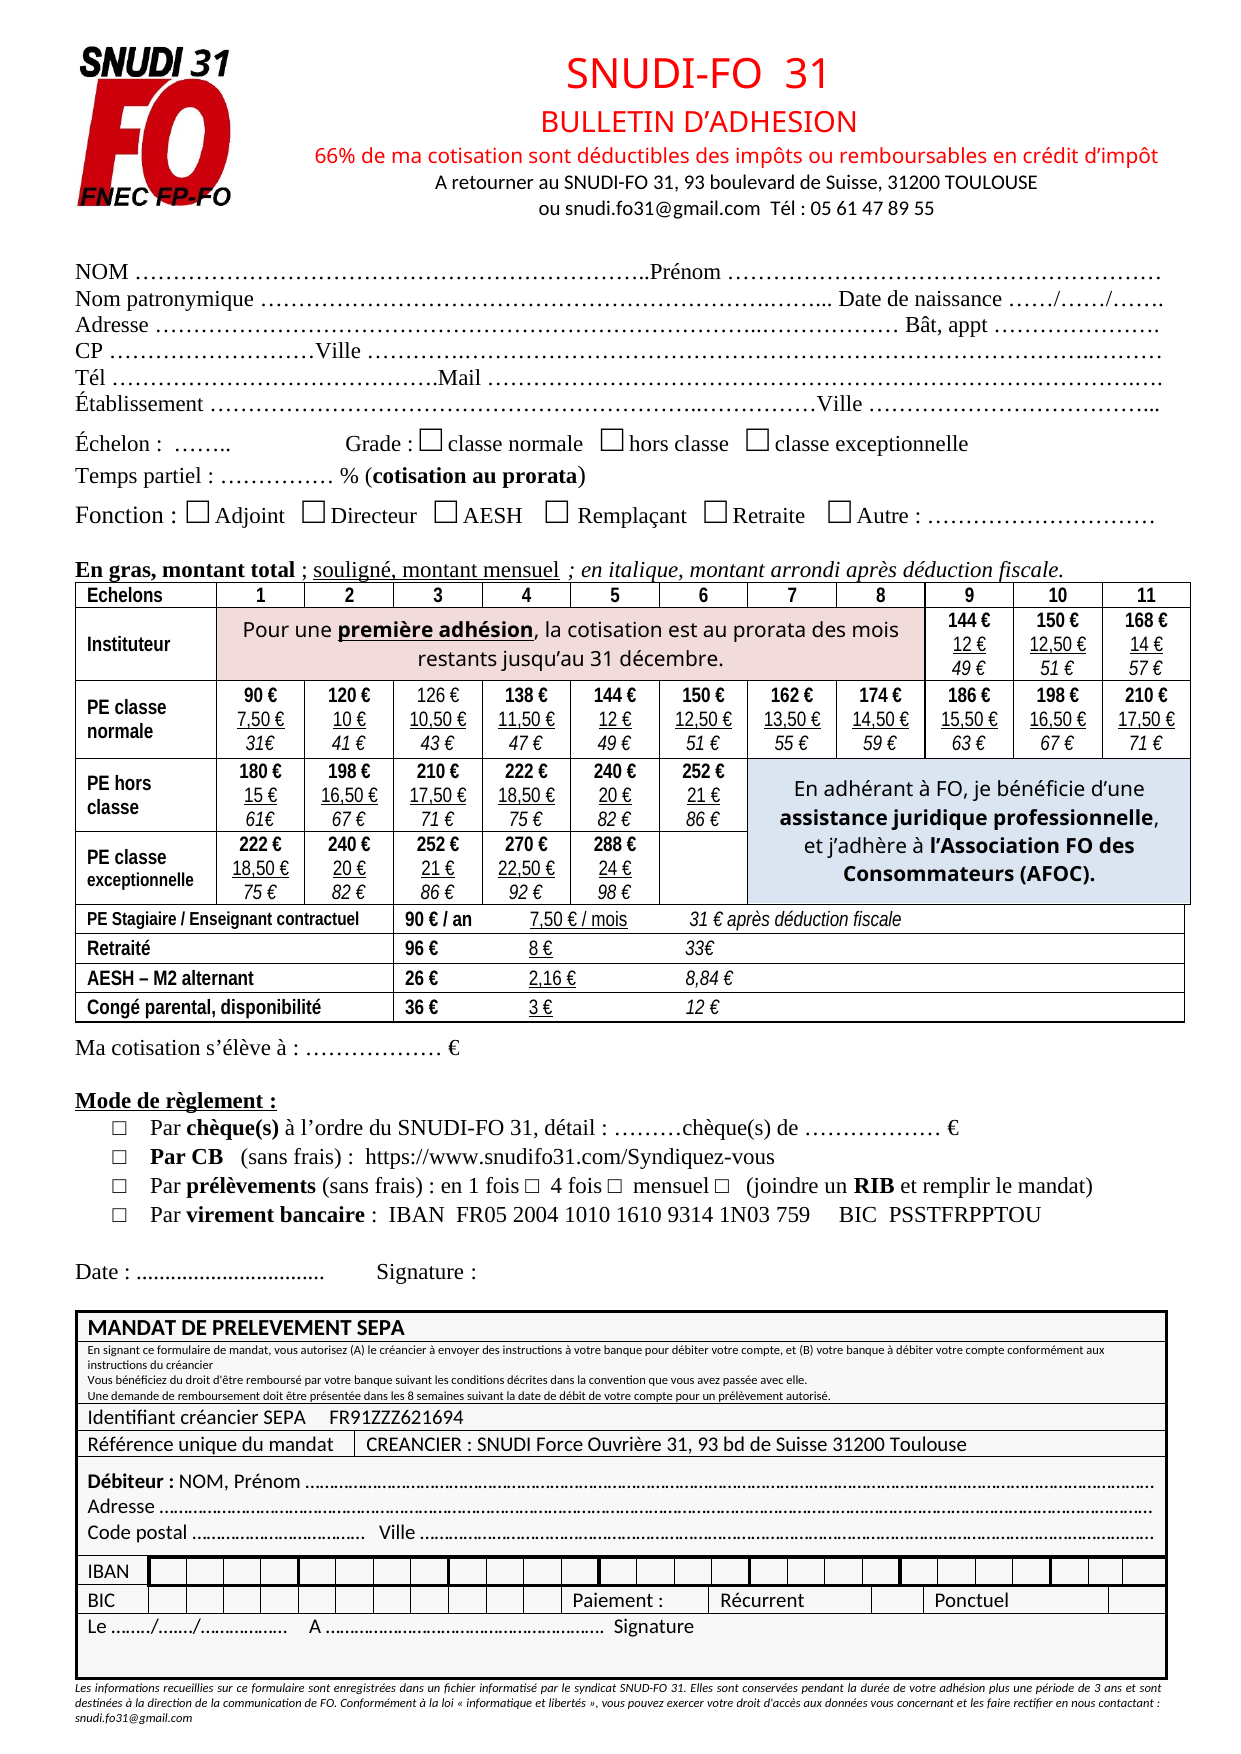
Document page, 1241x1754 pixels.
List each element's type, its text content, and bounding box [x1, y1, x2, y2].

text Tél …………………………………….Mail ………………………………………………………………………….…. [75, 364, 1165, 390]
table_cell 162 € 13,50 € 55 € [748, 681, 836, 758]
picture [75, 44, 233, 207]
table_cell PE classe normale [76, 681, 216, 758]
table_cell [1013, 1559, 1049, 1584]
table_cell [1185, 992, 1191, 1021]
table_cell [299, 1587, 335, 1612]
table_cell Référence unique du mandat [78, 1431, 354, 1456]
table_cell 198 € 16,50 € 67 € [305, 759, 393, 831]
table_cell [151, 1559, 186, 1584]
table_header 3 [394, 583, 482, 607]
table_cell 210 € 17,50 € 71 € [394, 759, 482, 831]
table_cell [187, 1587, 223, 1612]
table_cell 240 € 20 € 82 € [571, 759, 659, 831]
table_cell 252 € 21 € 86 € [660, 759, 747, 831]
list ou snudi.fo31@gmail.com Tél : 05 61 47 89 55 [150, 195, 1165, 220]
table_cell [374, 1587, 410, 1612]
list A retourner au SNUDI-FO 31, 93 boulevard de Suisse, 31200 TOULOUSE [233, 169, 1165, 195]
table_cell 36 € 3 € 12 € [394, 993, 1184, 1021]
table_cell Identifiant créancier SEPA FR91ZZZ621694 [78, 1404, 1165, 1430]
table_cell 252 € 21 € 86 € [394, 832, 482, 903]
table_cell Pour une première adhésion, la cotisation est au prorata des mois restants jusqu’au 31 décembre. [217, 608, 924, 680]
table_cell 144 € 12 € 49 € [926, 608, 1013, 680]
table_cell [524, 1559, 561, 1584]
table_cell [637, 1559, 674, 1584]
table_cell 174 € 14,50 € 59 € [837, 681, 924, 758]
table_cell [224, 1587, 260, 1612]
table_cell 180 € 15 € 61€ [217, 759, 304, 831]
table_cell 26 € 2,16 € 8,84 € [394, 964, 1184, 992]
table_cell PE hors classe [76, 759, 216, 831]
text NOM …………………………………………………………..Prénom ………………………………………………… [75, 258, 1165, 285]
text Échelon : …….. Grade : □ classe normale □ hors classe □ classe exceptionnelle [75, 417, 1165, 460]
table_cell [675, 1559, 711, 1584]
list Par virement bancaire : IBAN FR05 2004 1010 1610 9314 1N03 759 BIC PSSTFRPPTOU [112, 1201, 1165, 1229]
table_cell [1052, 1559, 1088, 1584]
table_header 8 [837, 583, 924, 607]
text Mode de règlement : [75, 1087, 1165, 1113]
table_cell [300, 1559, 335, 1584]
table_header 9 [926, 583, 1013, 607]
table_cell 198 € 16,50 € 67 € [1014, 681, 1102, 758]
table_cell [336, 1559, 373, 1584]
table_header 10 [1014, 583, 1102, 607]
table_cell [1185, 963, 1191, 992]
text Date : ................................. Signature : [75, 1258, 1165, 1284]
table_cell 90 € / an 7,50 € / mois 31 € après déduction fiscale [394, 905, 1184, 933]
text SNUDI-FO 31 [233, 44, 1165, 101]
table_cell [872, 1587, 923, 1612]
list Par chèque(s) à l’ordre du SNUDI-FO 31, détail : ………chèque(s) de ……………… € [112, 1113, 1165, 1142]
table_cell PE classe exceptionnelle [76, 832, 216, 903]
table_cell Instituteur [76, 608, 216, 680]
text En gras, montant total ; souligné, montant mensuel ; en italique, montant arrondi après déduction fiscale. [75, 556, 1165, 582]
table_header 7 [748, 583, 836, 607]
table_cell [1123, 1559, 1165, 1584]
table_cell Congé parental, disponibilité [76, 993, 393, 1021]
table_cell 126 € 10,50 € 43 € [394, 681, 482, 758]
table_cell 288 € 24 € 98 € [571, 832, 659, 903]
table_cell [1185, 933, 1191, 962]
table_cell [449, 1587, 486, 1612]
text Les informations recueillies sur ce formulaire sont enregistrées dans un fichier informatisé par le syndicat SNUD-FO 31. Elles sont conservées pendant la durée de votre adhésion plus une période de 3 ans et sont destinées à la direction de la communication de FO. Conformément à la loi « informatique et libertés », vous pouvez exercer votre droit d'accès aux données vous concernant et les faire rectifier en nous contactant : snudi.fo31@gmail.com [75, 1680, 1165, 1726]
table_header 2 [305, 583, 393, 607]
table_cell Récurrent [709, 1587, 871, 1612]
table_cell [224, 1559, 260, 1584]
table_cell [825, 1559, 862, 1584]
table_cell [660, 832, 747, 903]
table_cell [261, 1587, 298, 1612]
table_cell 144 € 12 € 49 € [571, 681, 659, 758]
table_cell [450, 1559, 486, 1584]
table_cell CREANCIER : SNUDI Force Ouvrière 31, 93 bd de Suisse 31200 Toulouse [355, 1431, 1165, 1456]
table_cell [788, 1559, 824, 1584]
text Fonction : □ Adjoint □ Directeur □ AESH □ Remplaçant □ Retraite □ Autre : ………………………… [75, 488, 1165, 532]
table_cell [863, 1559, 898, 1584]
table_cell AESH – M2 alternant [76, 964, 393, 992]
list 66% de ma cotisation sont déductibles des impôts ou remboursables en crédit d’impôt [233, 141, 1165, 169]
text Adresse ……………………………………………………………………..……………… Bât, appt …………………. [75, 311, 1165, 337]
table_cell En adhérant à FO, je bénéficie d’une assistance juridique professionnelle, et j’adhère à l’Association FO des Consommateurs (AFOC). [748, 759, 1190, 903]
table_cell 90 € 7,50 € 31€ [217, 681, 304, 758]
table_cell 222 € 18,50 € 75 € [217, 832, 304, 903]
table_cell 96 € 8 € 33€ [394, 934, 1184, 962]
text Nom patronymique ………………………………………………………….……... Date de naissance ……/……/……. [75, 285, 1165, 311]
table_cell [261, 1559, 297, 1584]
table_cell IBAN [78, 1556, 147, 1584]
table_cell 168 € 14 € 57 € [1103, 608, 1190, 680]
list Par CB (sans frais) : https://www.snudifo31.com/Syndiquez-vous [112, 1143, 1165, 1171]
table_cell 120 € 10 € 41 € [305, 681, 393, 758]
table_cell [487, 1559, 523, 1584]
table_cell Le ……../….…/……………… A …………………………………………………. Signature [78, 1614, 1165, 1677]
table_cell [487, 1587, 523, 1612]
list Par prélèvements (sans frais) : en 1 fois □ 4 fois □ mensuel □ (joindre un RIB et remplir le mandat) [112, 1172, 1165, 1200]
table_cell [938, 1559, 975, 1584]
table_header Echelons [76, 583, 216, 607]
table_cell Paiement : [562, 1587, 708, 1612]
text BULLETIN D’ADHESION [233, 101, 1165, 141]
table_cell [411, 1587, 448, 1612]
table_cell 186 € 15,50 € 63 € [926, 681, 1013, 758]
table_cell 138 € 11,50 € 47 € [483, 681, 570, 758]
table_cell [751, 1559, 787, 1584]
table_cell [902, 1559, 937, 1584]
table_cell 222 € 18,50 € 75 € [483, 759, 570, 831]
table_cell [336, 1587, 373, 1612]
text Ma cotisation s’élève à : ……………… € [75, 1034, 1165, 1061]
table_cell [187, 1559, 223, 1584]
table_cell Ponctuel [924, 1587, 1108, 1612]
table_cell 150 € 12,50 € 51 € [1014, 608, 1102, 680]
text Temps partiel : …………… % (cotisation au prorata) [75, 460, 1165, 488]
table_cell 240 € 20 € 82 € [305, 832, 393, 903]
table_cell [1185, 905, 1191, 933]
table_header MANDAT DE PRELEVEMENT SEPA [78, 1313, 1165, 1341]
table_cell [374, 1559, 410, 1584]
table_header 11 [1103, 583, 1190, 607]
table_cell En signant ce formulaire de mandat, vous autorisez (A) le créancier à envoyer des instructions à votre banque pour débiter votre compte, et (B) votre banque à débiter votre compte conformément aux instructions du créancier Vous bénéficiez du droit d'être remboursé par votre banque suivant les conditions décrites dans la convention que vous avez passée avec elle. Une demande de remboursement doit être présentée dans les 8 semaines suivant la date de débit de votre compte pour un prélèvement autorisé. [78, 1342, 1165, 1403]
table_cell [1109, 1587, 1165, 1612]
table_header 6 [660, 583, 747, 607]
table_cell [712, 1559, 748, 1584]
table_cell [601, 1559, 636, 1584]
table_header 5 [571, 583, 659, 607]
table_header 1 [217, 583, 304, 607]
table_cell [976, 1559, 1012, 1584]
table_cell [149, 1587, 186, 1612]
table_cell [524, 1587, 561, 1612]
table_header 4 [483, 583, 570, 607]
text Établissement ………………………………………………………..……………Ville ………………………………... [75, 390, 1165, 417]
table_cell [562, 1559, 597, 1584]
table_cell Débiteur : NOM, Prénom …………………………………………………………………………………………………………………………………………………………… Adresse ……………………………………………………………………………………………………………………………………………………………………………………… Code postal ……………………………… Ville ……………………………………………………………………………………………………………………………………… [78, 1457, 1165, 1555]
table_cell 270 € 22,50 € 92 € [483, 832, 570, 903]
table_cell [1089, 1559, 1122, 1584]
table_cell [411, 1559, 447, 1584]
table_cell BIC [78, 1585, 148, 1612]
table_cell PE Stagiaire / Enseignant contractuel [76, 905, 393, 933]
table_cell Retraité [76, 934, 393, 962]
text CP ………………………Ville ………….………………………………………………………………………..……… [75, 337, 1165, 364]
table_cell 150 € 12,50 € 51 € [660, 681, 747, 758]
table_cell 210 € 17,50 € 71 € [1103, 681, 1190, 758]
